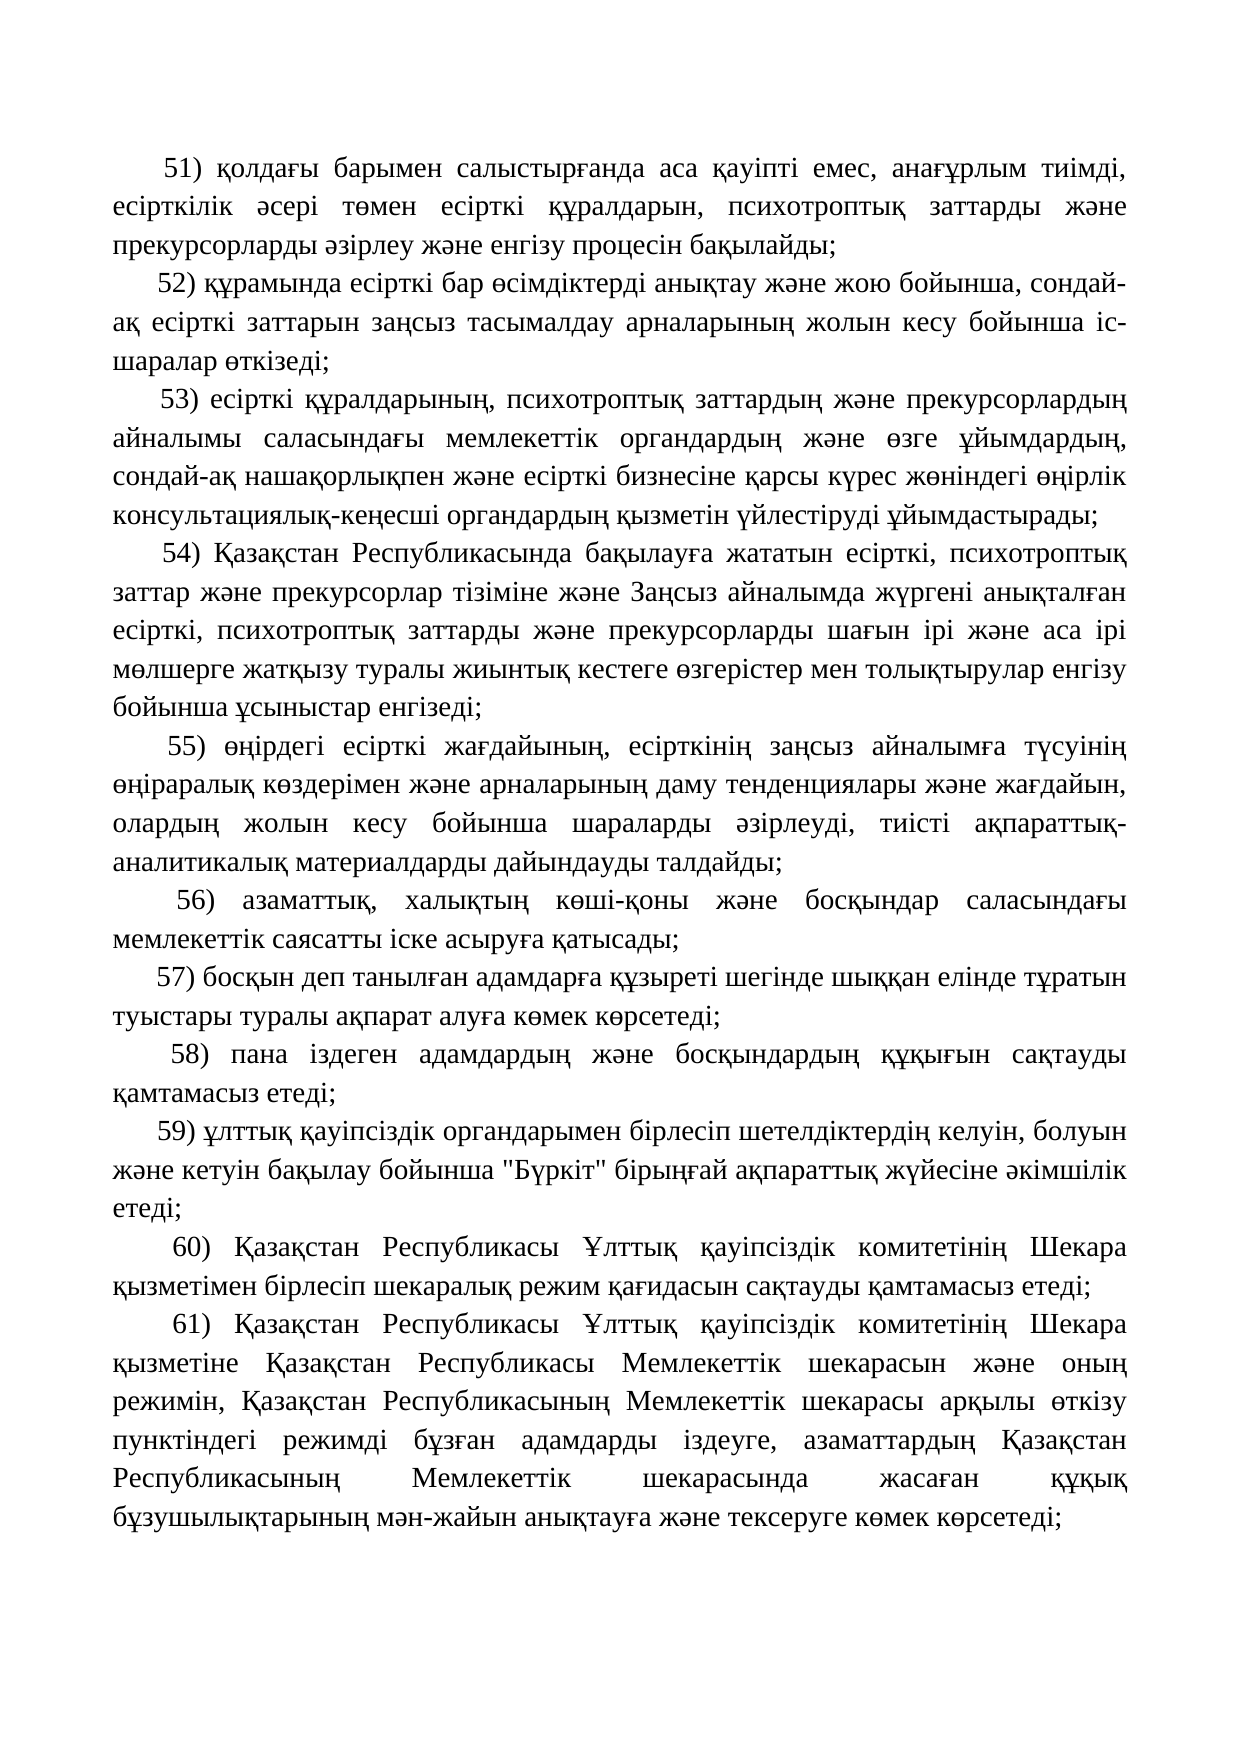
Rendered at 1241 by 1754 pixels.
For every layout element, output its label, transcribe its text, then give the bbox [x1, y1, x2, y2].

text 58) пана іздеген адамдардың және босқындардың құқығын сақтауды қамтамасыз етеді; [112, 1036, 1128, 1108]
text 59) ұлттық қауіпсіздік органдарымен бірлесіп шетелдіктердің келуін, болуын және кетуін бақылау бойынша "Бүркіт" бірыңғай ақпараттық жүйесіне әкімшілік етеді; [112, 1113, 1128, 1224]
text 53) есірткі құралдарының, психотроптық заттардың және прекурсорлардың айналымы саласындағы мемлекеттік органдардың және өзге ұйымдардың, сондай-ақ нашақорлықпен және есірткі бизнесіне қарсы күрес жөніндегі өңірлік консультациялық-кеңесші органдардың қызметін үйлестіруді ұйымдастырады; [112, 381, 1128, 530]
text 61) Қазақстан Республикасы Ұлттық қауіпсіздік комитетінің Шекара қызметіне Қазақстан Республикасы Мемлекеттік шекарасын және оның режимін, Қазақстан Республикасының Мемлекеттік шекарасы арқылы өткізу пунктіндегі режимді бұзған адамдарды іздеуге, азаматтардың Қазақстан Республикасының Мемлекеттік шекарасында жасаған құқық бұзушылықтарының мән-жайын анықтауға және тексеруге көмек көрсетеді; [112, 1306, 1128, 1532]
text 55) өңірдегі есірткі жағдайының, есірткінің заңсыз айналымға түсуінің өңіраралық көздерімен және арналарының даму тенденциялары және жағдайын, олардың жолын кесу бойынша шараларды әзірлеуді, тиісті ақпараттық-аналитикалық материалдарды дайындауды талдайды; [112, 728, 1128, 877]
text 52) құрамында есірткі бар өсімдіктерді анықтау және жою бойынша, сондай-ақ есірткі заттарын заңсыз тасымалдау арналарының жолын кесу бойынша іс-шаралар өткізеді; [112, 266, 1128, 376]
text 60) Қазақстан Республикасы Ұлттық қауіпсіздік комитетінің Шекара қызметімен бірлесіп шекаралық режим қағидасын сақтауды қамтамасыз етеді; [112, 1229, 1128, 1301]
text 57) босқын деп танылған адамдарға құзыреті шегінде шыққан елінде тұратын туыстары туралы ақпарат алуға көмек көрсетеді; [112, 959, 1128, 1031]
text 51) қолдағы барымен салыстырғанда аса қауіпті емес, анағұрлым тиімді, есірткілік әсері төмен есірткі құралдарын, психотроптық заттарды және прекурсорларды әзірлеу және енгізу процесін бақылайды; [112, 150, 1128, 261]
text 56) азаматтық, халықтың көші-қоны және босқындар саласындағы мемлекеттік саясатты іске асыруға қатысады; [112, 882, 1128, 954]
text 54) Қазақстан Республикасында бақылауға жататын есірткі, психотроптық заттар және прекурсорлар тізіміне және Заңсыз айналымда жүргені анықталған есірткі, психотроптық заттарды және прекурсорларды шағын ірі және аса ірі мөлшерге жатқызу туралы жиынтық кестеге өзгерістер мен толықтырулар енгізу бойынша ұсыныстар енгізеді; [112, 535, 1128, 723]
